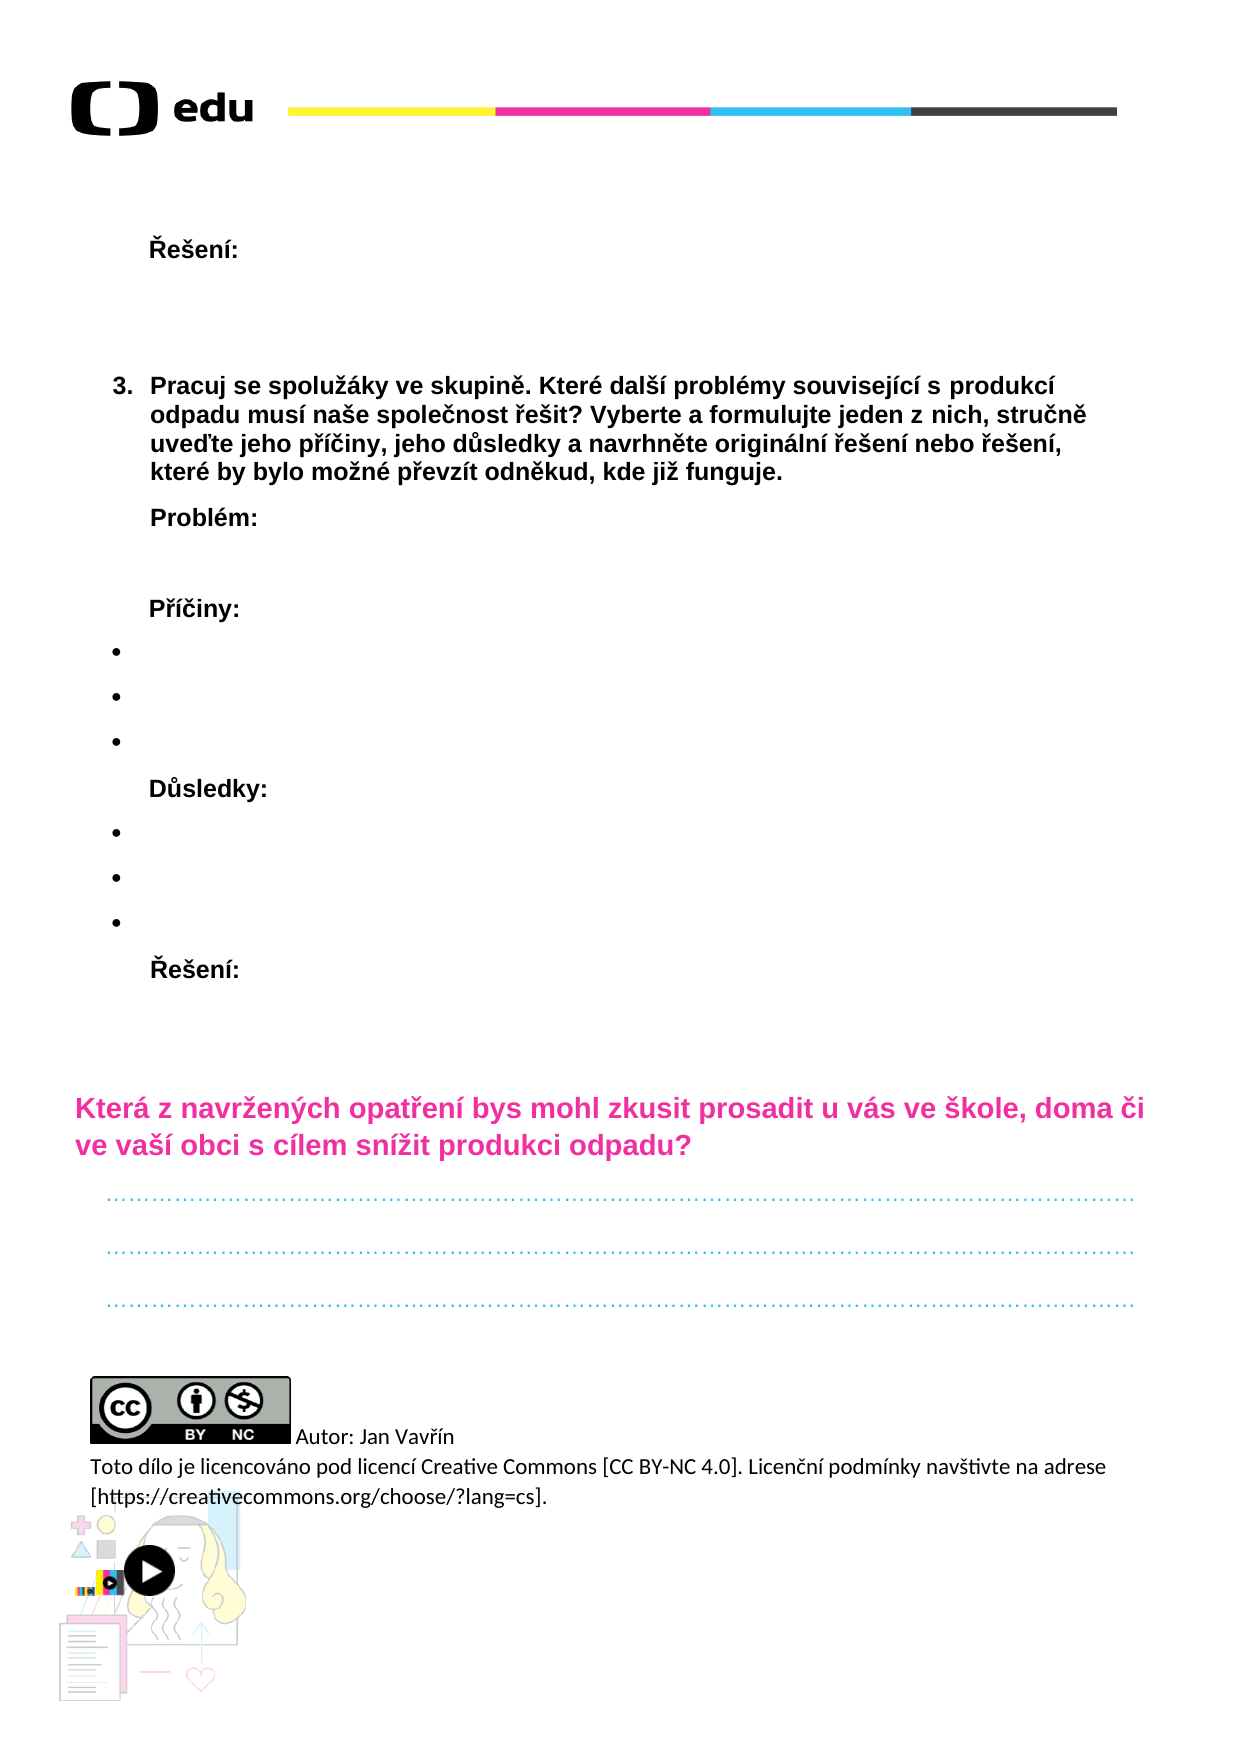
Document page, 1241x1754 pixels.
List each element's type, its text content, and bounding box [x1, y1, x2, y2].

list Problém: [150, 503, 1110, 532]
list Řešení: [150, 955, 1110, 984]
list Řešení: [149, 235, 1110, 264]
picture [90, 1376, 291, 1444]
picture [63, 73, 1129, 165]
list Důsledky: [149, 774, 1110, 803]
text ……………………………………………………………………………………………………………………………………………………………………………………………………………………………………………………………………………………………………………………………………………………………………… [104, 1180, 1153, 1312]
list Pracuj se spolužáky ve skupině. Které další problémy související s produkcí odpadu musí naše společnost řešit? Vyberte a formulujte jeden z nich, stručně uveďte jeho příčiny, jeho důsledky a navrhněte originální řešení nebo řešení, které by bylo možné převzít odněkud, kde již funguje. [112, 371, 1110, 486]
list Příčiny: [149, 594, 535, 622]
picture [58, 1491, 246, 1701]
text Která z navržených opatření bys mohl zkusit prosadit u vás ve škole, doma či ve vaší obci s cílem snížit produkci odpadu? [75, 1091, 1152, 1161]
